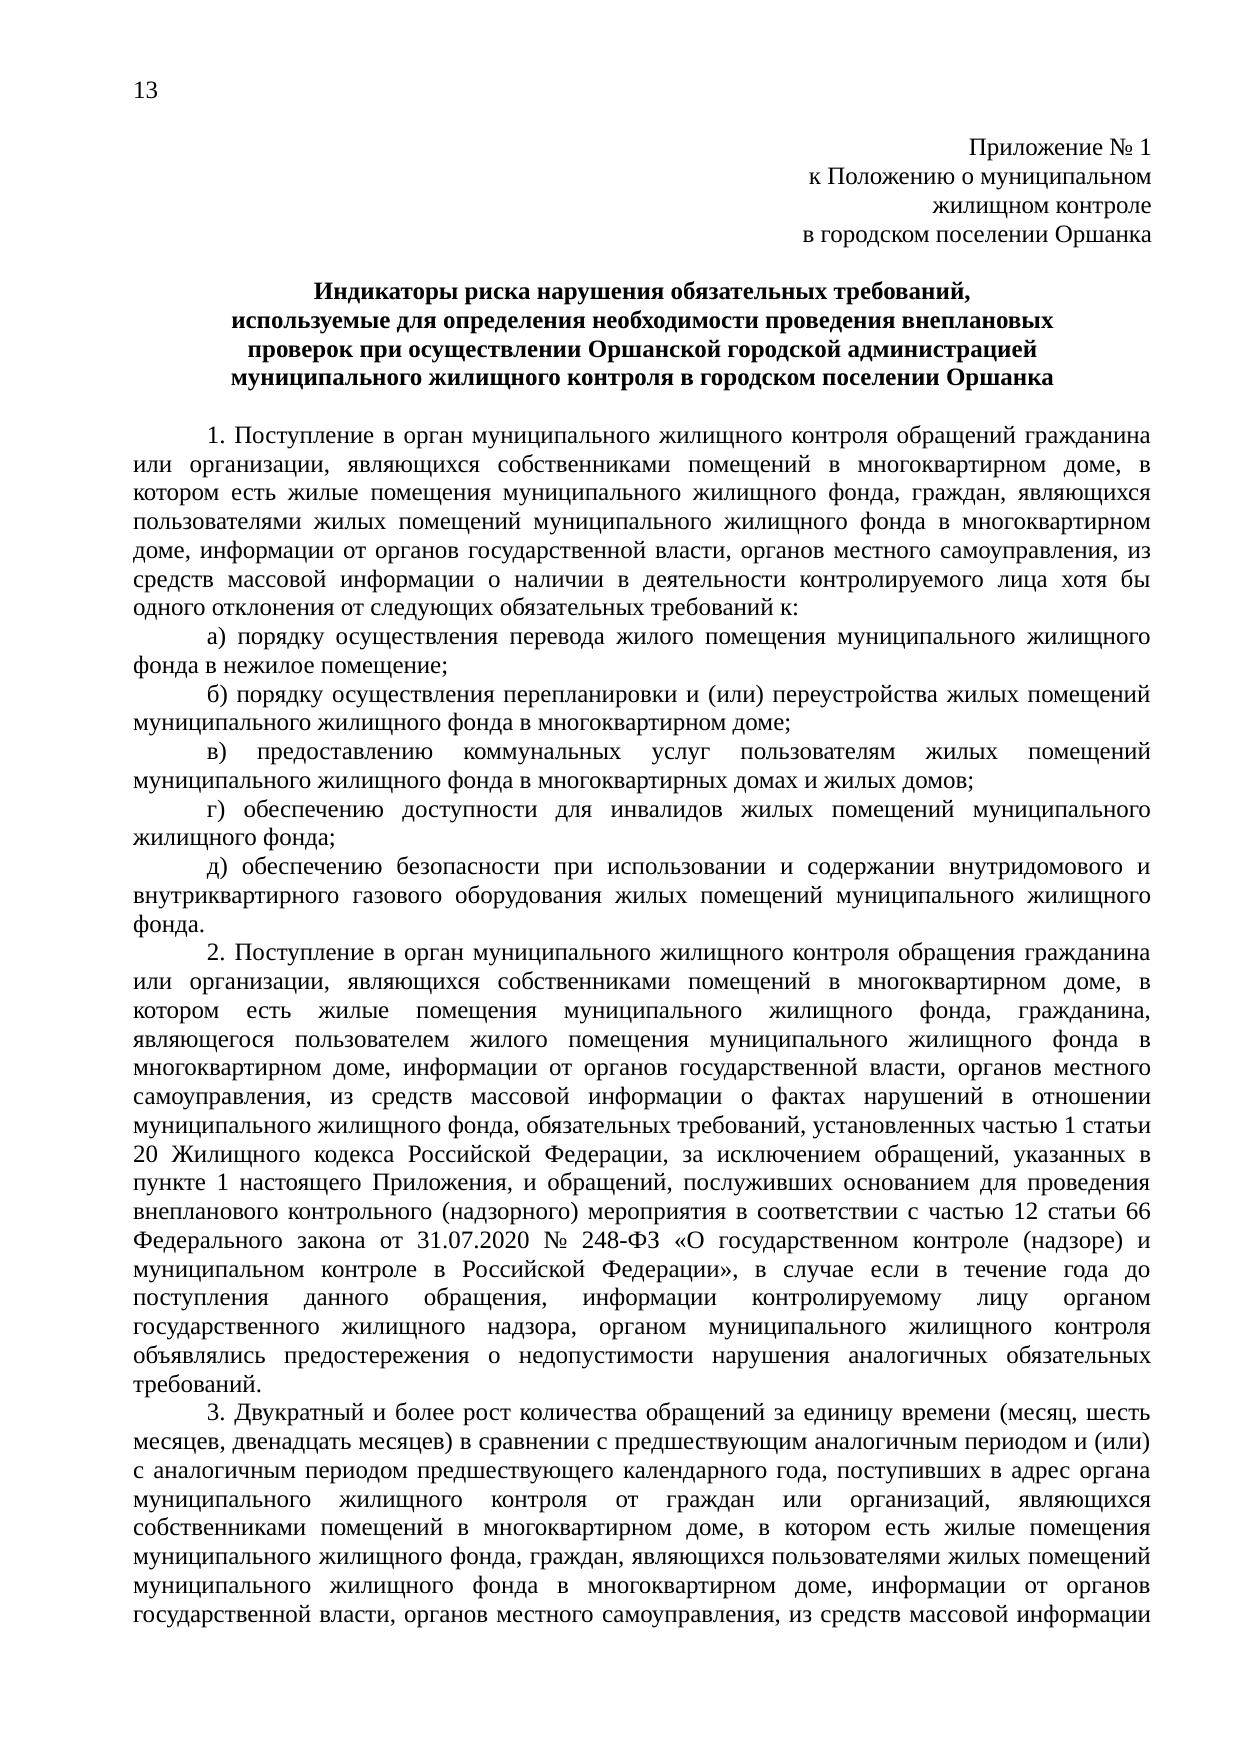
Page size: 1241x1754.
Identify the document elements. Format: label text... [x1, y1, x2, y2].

text муниципального жилищного контроля в городском поселении Оршанка [133, 362, 1152, 391]
text г) обеспечению доступности для инвалидов жилых помещений муниципального жилищного фонда; [133, 794, 1152, 851]
text 2. Поступление в орган муниципального жилищного контроля обращения гражданина или организации, являющихся собственниками помещений в многоквартирном доме, в котором есть жилые помещения муниципального жилищного фонда, гражданина, являющегося пользователем жилого помещения муниципального жилищного фонда в многоквартирном доме, информации от органов государственной власти, органов местного самоуправления, из средств массовой информации о фактах нарушений в отношении муниципального жилищного фонда, обязательных требований, установленных частью 1 статьи 20 Жилищного кодекса Российской Федерации, за исключением обращений, указанных в пункте 1 настоящего Приложения, и обращений, послуживших основанием для проведения внепланового контрольного (надзорного) мероприятия в соответствии с частью 12 статьи 66 Федерального закона от 31.07.2020 № 248-ФЗ «О государственном контроле (надзоре) и муниципальном контроле в Российской Федерации», в случае если в течение года до поступления данного обращения, информации контролируемому лицу органом государственного жилищного надзора, органом муниципального жилищного контроля объявлялись предостережения о недопустимости нарушения аналогичных обязательных требований. [133, 937, 1152, 1397]
text б) порядку осуществления перепланировки и (или) переустройства жилых помещений муниципального жилищного фонда в многоквартирном доме; [133, 679, 1152, 736]
text жилищном контроле [133, 190, 1152, 219]
text в) предоставлению коммунальных услуг пользователям жилых помещений муниципального жилищного фонда в многоквартирных домах и жилых домов; [133, 736, 1152, 794]
title Индикаторы риска нарушения обязательных требований, [133, 276, 1152, 305]
text к Положению о муниципальном [133, 161, 1152, 190]
text д) обеспечению безопасности при использовании и содержании внутридомового и внутриквартирного газового оборудования жилых помещений муниципального жилищного фонда. [133, 851, 1152, 937]
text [133, 1397, 1152, 1627]
text а) порядку осуществления перевода жилого помещения муниципального жилищного фонда в нежилое помещение; [133, 621, 1152, 679]
text 1. Поступление в орган муниципального жилищного контроля обращений гражданина или организации, являющихся собственниками помещений в многоквартирном доме, в котором есть жилые помещения муниципального жилищного фонда, граждан, являющихся пользователями жилых помещений муниципального жилищного фонда в многоквартирном доме, информации от органов государственной власти, органов местного самоуправления, из средств массовой информации о наличии в деятельности контролируемого лица хотя бы одного отклонения от следующих обязательных требований к: [133, 420, 1152, 621]
title проверок при осуществлении Оршанской городской администрацией [133, 334, 1152, 362]
title используемые для определения необходимости проведения внеплановых [133, 305, 1152, 334]
text Приложение № 1 [133, 132, 1152, 161]
text в городском поселении Оршанка [133, 219, 1152, 247]
